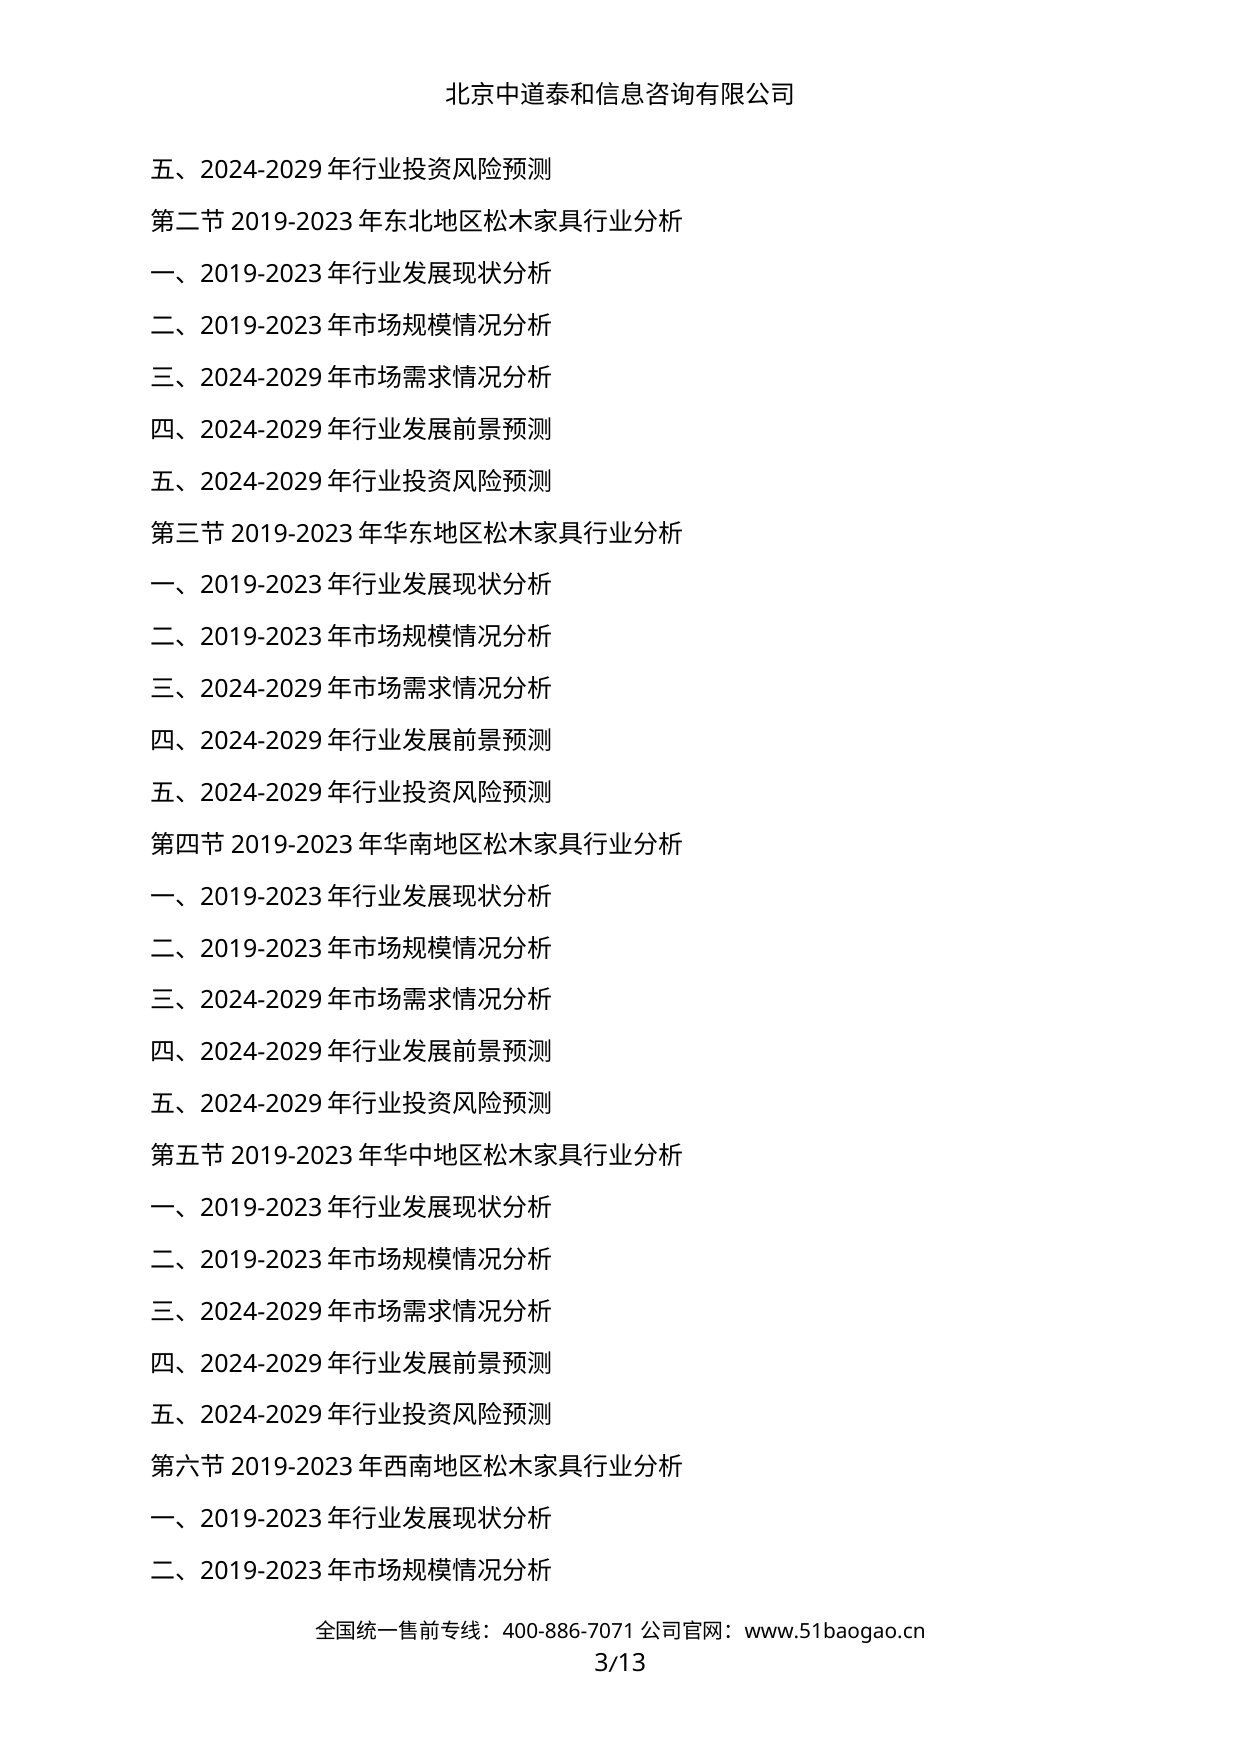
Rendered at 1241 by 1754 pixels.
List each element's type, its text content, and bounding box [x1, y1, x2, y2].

text 五、2024-2029年行业投资风险预测 [150, 772, 1090, 809]
text 第三节 2019-2023年华东地区松木家具行业分析 [150, 513, 1090, 549]
text 三、2024-2029年市场需求情况分析 [150, 980, 1090, 1016]
text 三、2024-2029年市场需求情况分析 [150, 1291, 1090, 1327]
text 二、2019-2023年市场规模情况分析 [150, 617, 1090, 653]
text 三、2024-2029年市场需求情况分析 [150, 357, 1090, 394]
text 一、2019-2023年行业发展现状分析 [150, 254, 1090, 290]
text 一、2019-2023年行业发展现状分析 [150, 1499, 1090, 1535]
text 第六节 2019-2023年西南地区松木家具行业分析 [150, 1447, 1090, 1483]
text 五、2024-2029年行业投资风险预测 [150, 1395, 1090, 1431]
text 第四节 2019-2023年华南地区松木家具行业分析 [150, 824, 1090, 861]
text 五、2024-2029年行业投资风险预测 [150, 1084, 1090, 1120]
text 二、2019-2023年市场规模情况分析 [150, 1239, 1090, 1276]
text 四、2024-2029年行业发展前景预测 [150, 721, 1090, 757]
text 四、2024-2029年行业发展前景预测 [150, 1343, 1090, 1379]
text 一、2019-2023年行业发展现状分析 [150, 876, 1090, 912]
text 四、2024-2029年行业发展前景预测 [150, 1032, 1090, 1068]
text 五、2024-2029年行业投资风险预测 [150, 461, 1090, 497]
text 二、2019-2023年市场规模情况分析 [150, 306, 1090, 342]
text 二、2019-2023年市场规模情况分析 [150, 1551, 1090, 1587]
text 四、2024-2029年行业发展前景预测 [150, 409, 1090, 446]
text 第五节 2019-2023年华中地区松木家具行业分析 [150, 1136, 1090, 1172]
text 五、2024-2029年行业投资风险预测 [150, 150, 1090, 186]
text 二、2019-2023年市场规模情况分析 [150, 928, 1090, 964]
text 一、2019-2023年行业发展现状分析 [150, 565, 1090, 601]
text 第二节 2019-2023年东北地区松木家具行业分析 [150, 202, 1090, 238]
text 一、2019-2023年行业发展现状分析 [150, 1187, 1090, 1224]
text 三、2024-2029年市场需求情况分析 [150, 669, 1090, 705]
